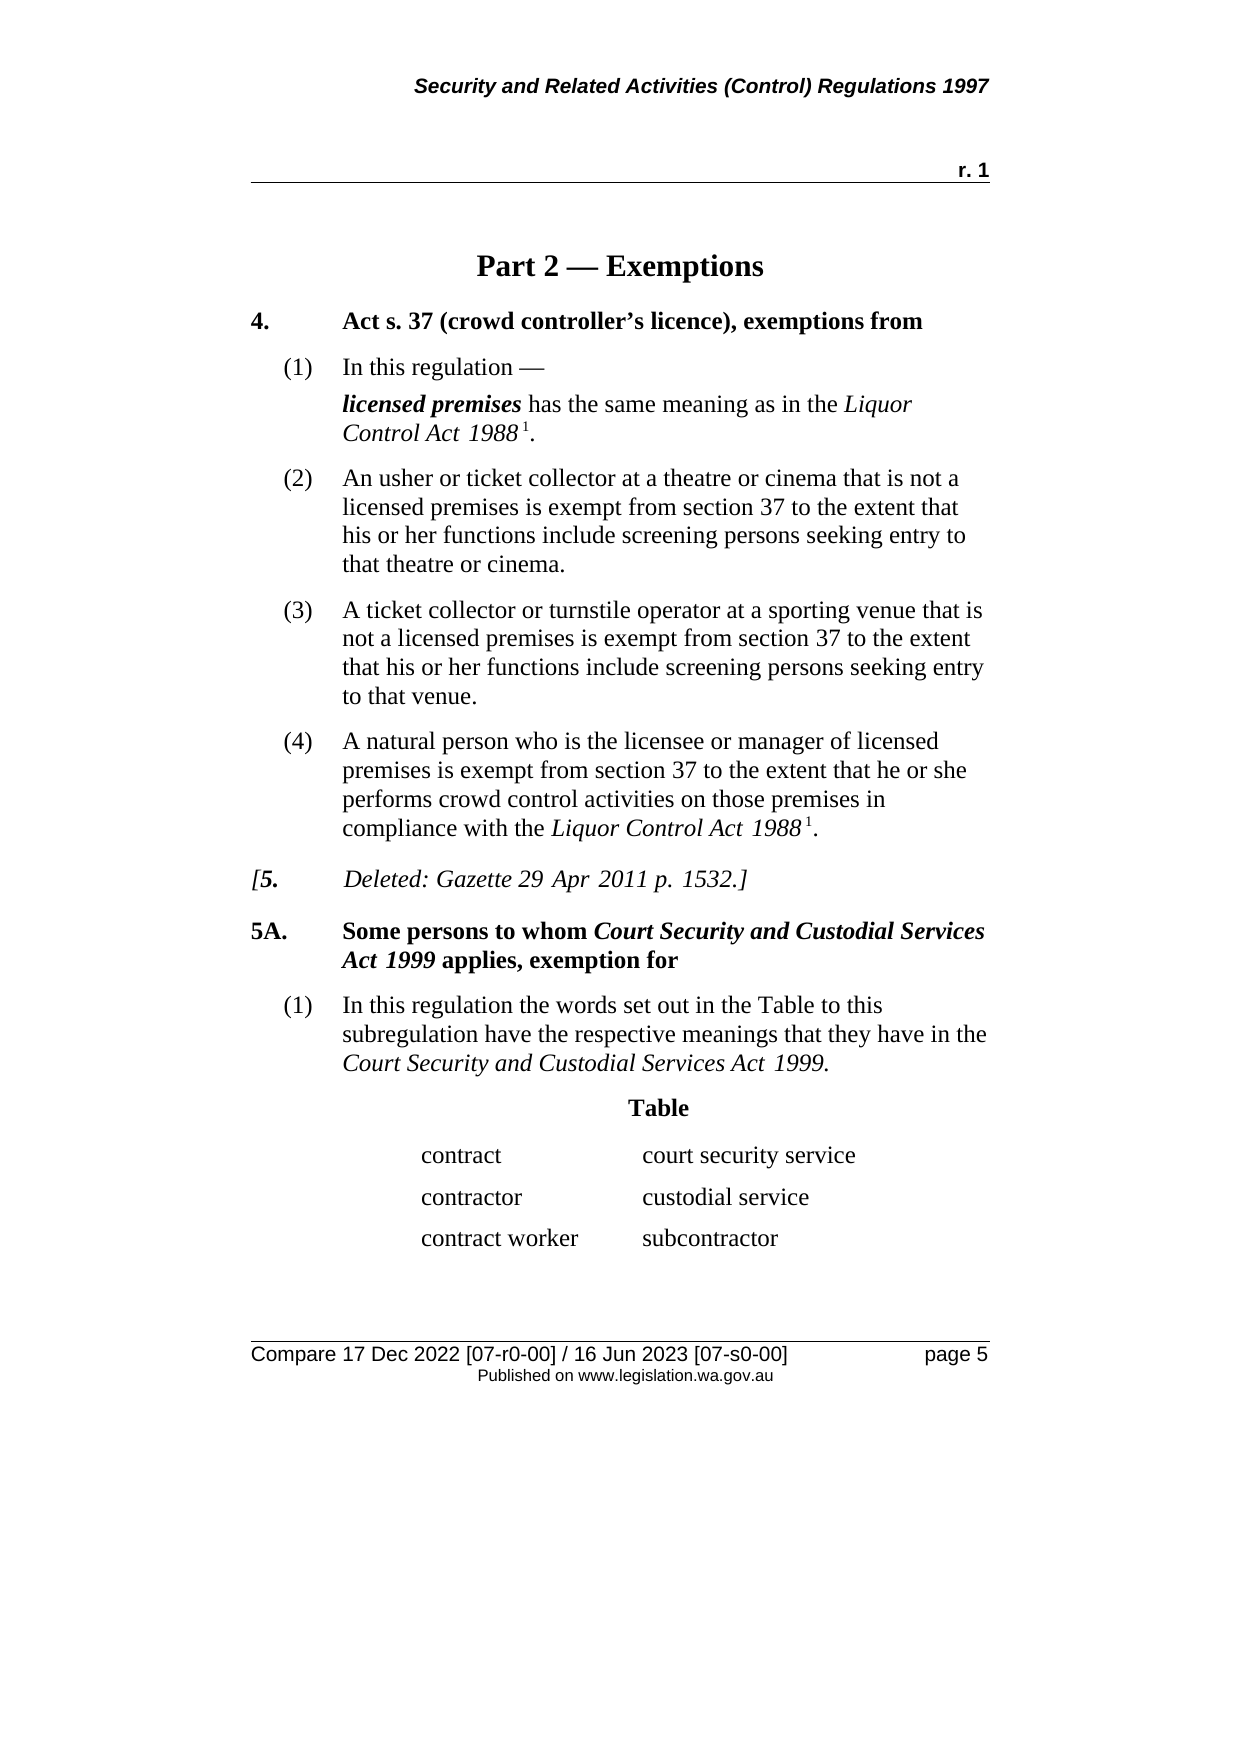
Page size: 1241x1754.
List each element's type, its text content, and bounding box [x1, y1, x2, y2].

text (1) In this regulation the words set out in the Table to this subregulation have the respective meanings that they have in the Court Security and Custodial Services Act 1999. [251, 990, 990, 1076]
text licensed premises has the same meaning as in the Liquor Control Act 1988 1. [251, 389, 990, 446]
subtitle 5A. Some persons to whom Court Security and Custodial Services Act 1999 applies, exemption for [251, 916, 990, 973]
subtitle 4. Act s. 37 (crowd controller’s licence), exemptions from [251, 306, 990, 335]
subtitle Part 2 — Exemptions [251, 247, 990, 283]
text (3) A ticket collector or turnstile operator at a sporting venue that is not a licensed premises is exempt from section 37 to the extent that his or her functions include screening persons seeking entry to that venue. [251, 595, 990, 710]
table_cell subcontractor [631, 1211, 956, 1252]
text (1) In this regulation — [251, 352, 990, 381]
table_header contract [410, 1128, 631, 1169]
text [5. Deleted: Gazette 29 Apr 2011 p. 1532.] [251, 864, 990, 893]
table_cell contract worker [410, 1211, 631, 1252]
subtitle Table [342, 1093, 975, 1122]
table_cell custodial service [631, 1169, 956, 1211]
table_cell contractor [410, 1169, 631, 1211]
text (2) An usher or ticket collector at a theatre or cinema that is not a licensed premises is exempt from section 37 to the extent that his or her functions include screening persons seeking entry to that theatre or cinema. [251, 463, 990, 578]
text (4) A natural person who is the licensee or manager of licensed premises is exempt from section 37 to the extent that he or she performs crowd control activities on those premises in compliance with the Liquor Control Act 1988 1. [251, 726, 990, 841]
table_header court security service [631, 1128, 956, 1169]
